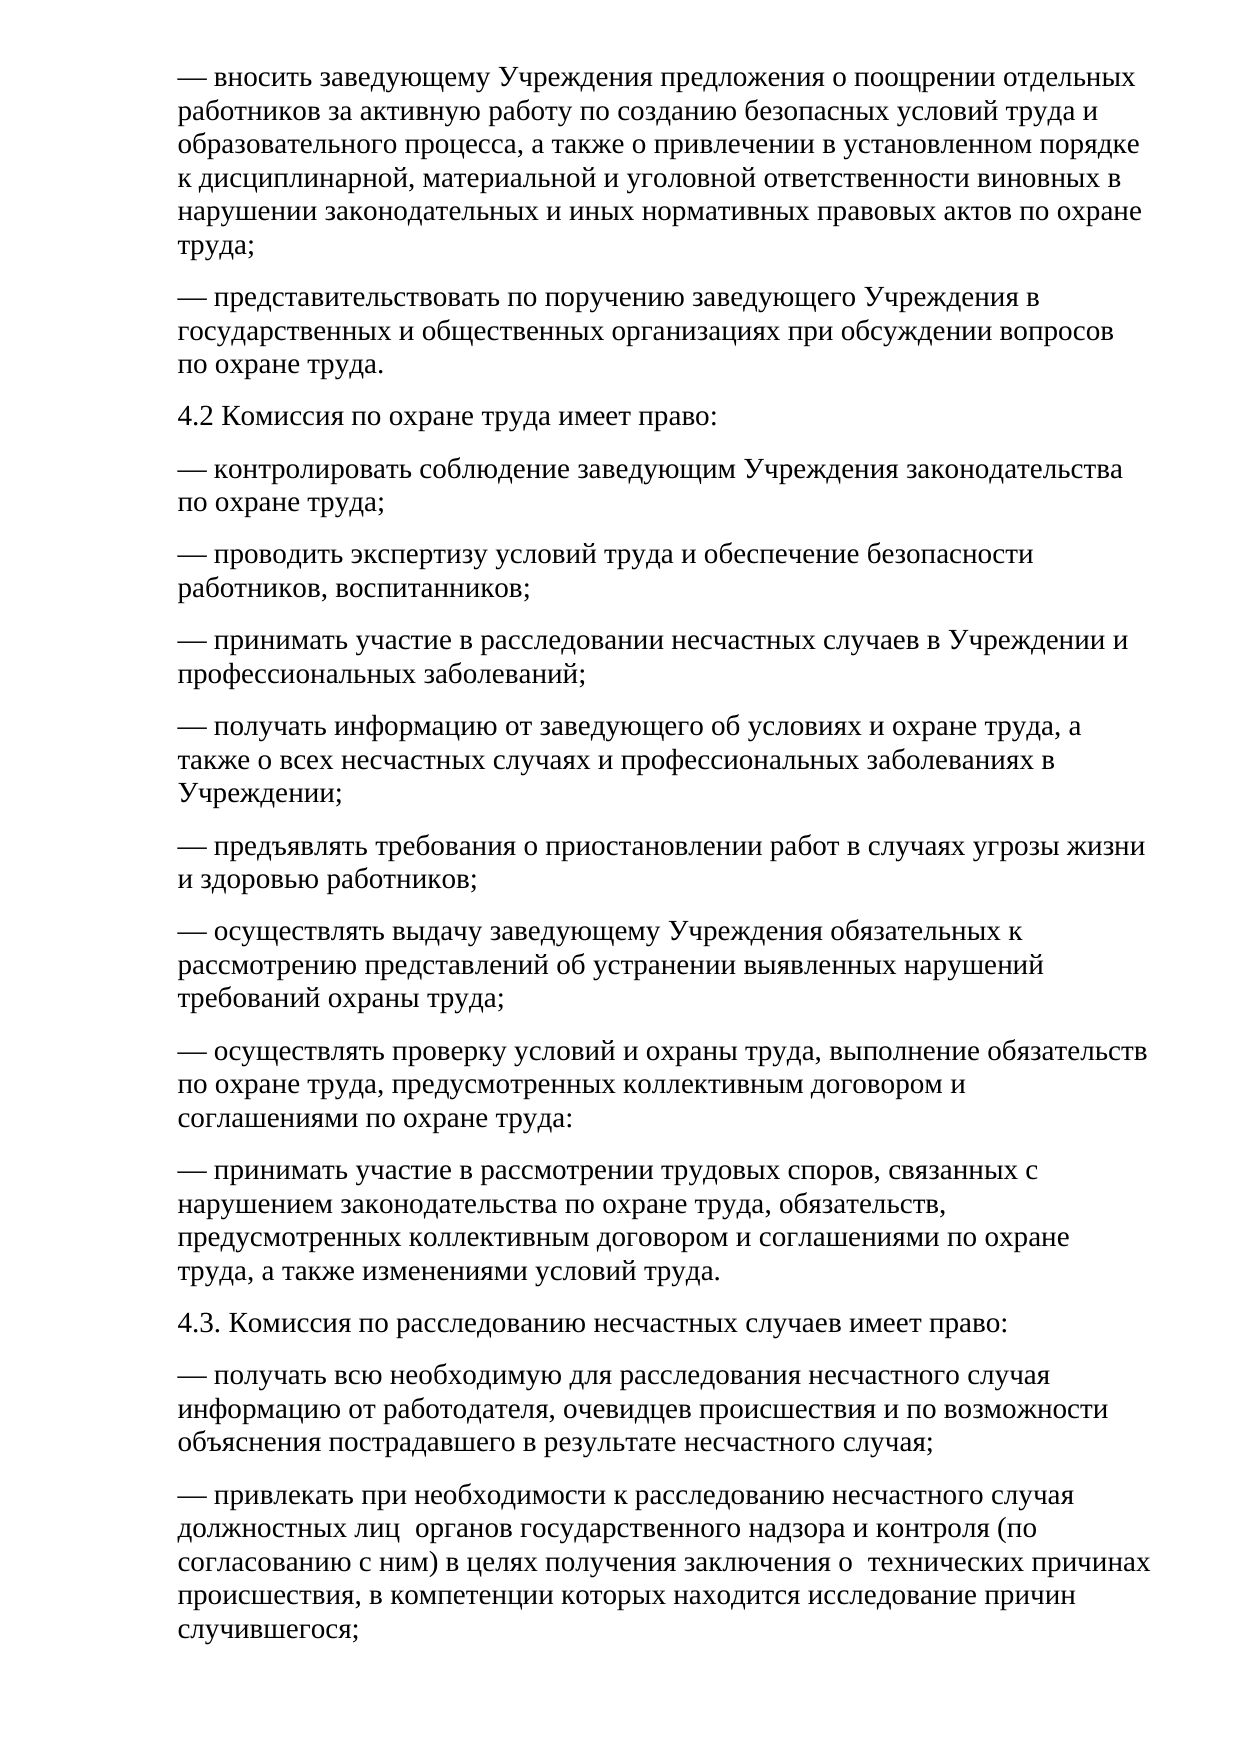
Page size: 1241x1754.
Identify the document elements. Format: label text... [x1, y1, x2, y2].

text — представительствовать по поручению заведующего Учреждения в государственных и общественных организациях при обсуждении вопросов по охране труда. [177, 279, 1152, 380]
text — принимать участие в рассмотрении трудовых споров, связанных с нарушением законодательства по охране труда, обязательств, предусмотренных коллективным договором и соглашениями по охране труда, а также изменениями условий труда. [177, 1152, 1152, 1286]
text — получать всю необходимую для расследования несчастного случая информацию от работодателя, очевидцев происшествия и по возможности объяснения пострадавшего в результате несчастного случая; [177, 1357, 1152, 1458]
text — проводить экспертизу условий труда и обеспечение безопасности работников, воспитанников; [177, 537, 1152, 604]
text — контролировать соблюдение заведующим Учреждения законодательства по охране труда; [177, 451, 1152, 518]
text — осуществлять проверку условий и охраны труда, выполнение обязательств по охране труда, предусмотренных коллективным договором и соглашениями по охране труда: [177, 1033, 1152, 1133]
text 4.3. Комиссия по расследованию несчастных случаев имеет право: [177, 1305, 1152, 1339]
text — предъявлять требования о приостановлении работ в случаях угрозы жизни и здоровью работников; [177, 828, 1152, 895]
text — получать информацию от заведующего об условиях и охране труда, а также о всех несчастных случаях и профессиональных заболеваниях в Учреждении; [177, 708, 1152, 809]
text — вносить заведующему Учреждения предложения о поощрении отдельных работников за активную работу по созданию безопасных условий труда и образовательного процесса, а также о привлечении в установленном порядке к дисциплинарной, материальной и уголовной ответственности виновных в нарушении законодательных и иных нормативных правовых актов по охране труда; [177, 59, 1152, 260]
text — осуществлять выдачу заведующему Учреждения обязательных к рассмотрению представлений об устранении выявленных нарушений требований охраны труда; [177, 913, 1152, 1014]
text — принимать участие в расследовании несчастных случаев в Учреждении и профессиональных заболеваний; [177, 622, 1152, 689]
text — привлекать при необходимости к расследованию несчастного случая должностных лиц органов государственного надзора и контроля (по согласованию с ним) в целях получения заключения о технических причинах происшествия, в компетенции которых находится исследование причин случившегося; [177, 1477, 1152, 1644]
text 4.2 Комиссия по охране труда имеет право: [177, 398, 1152, 432]
